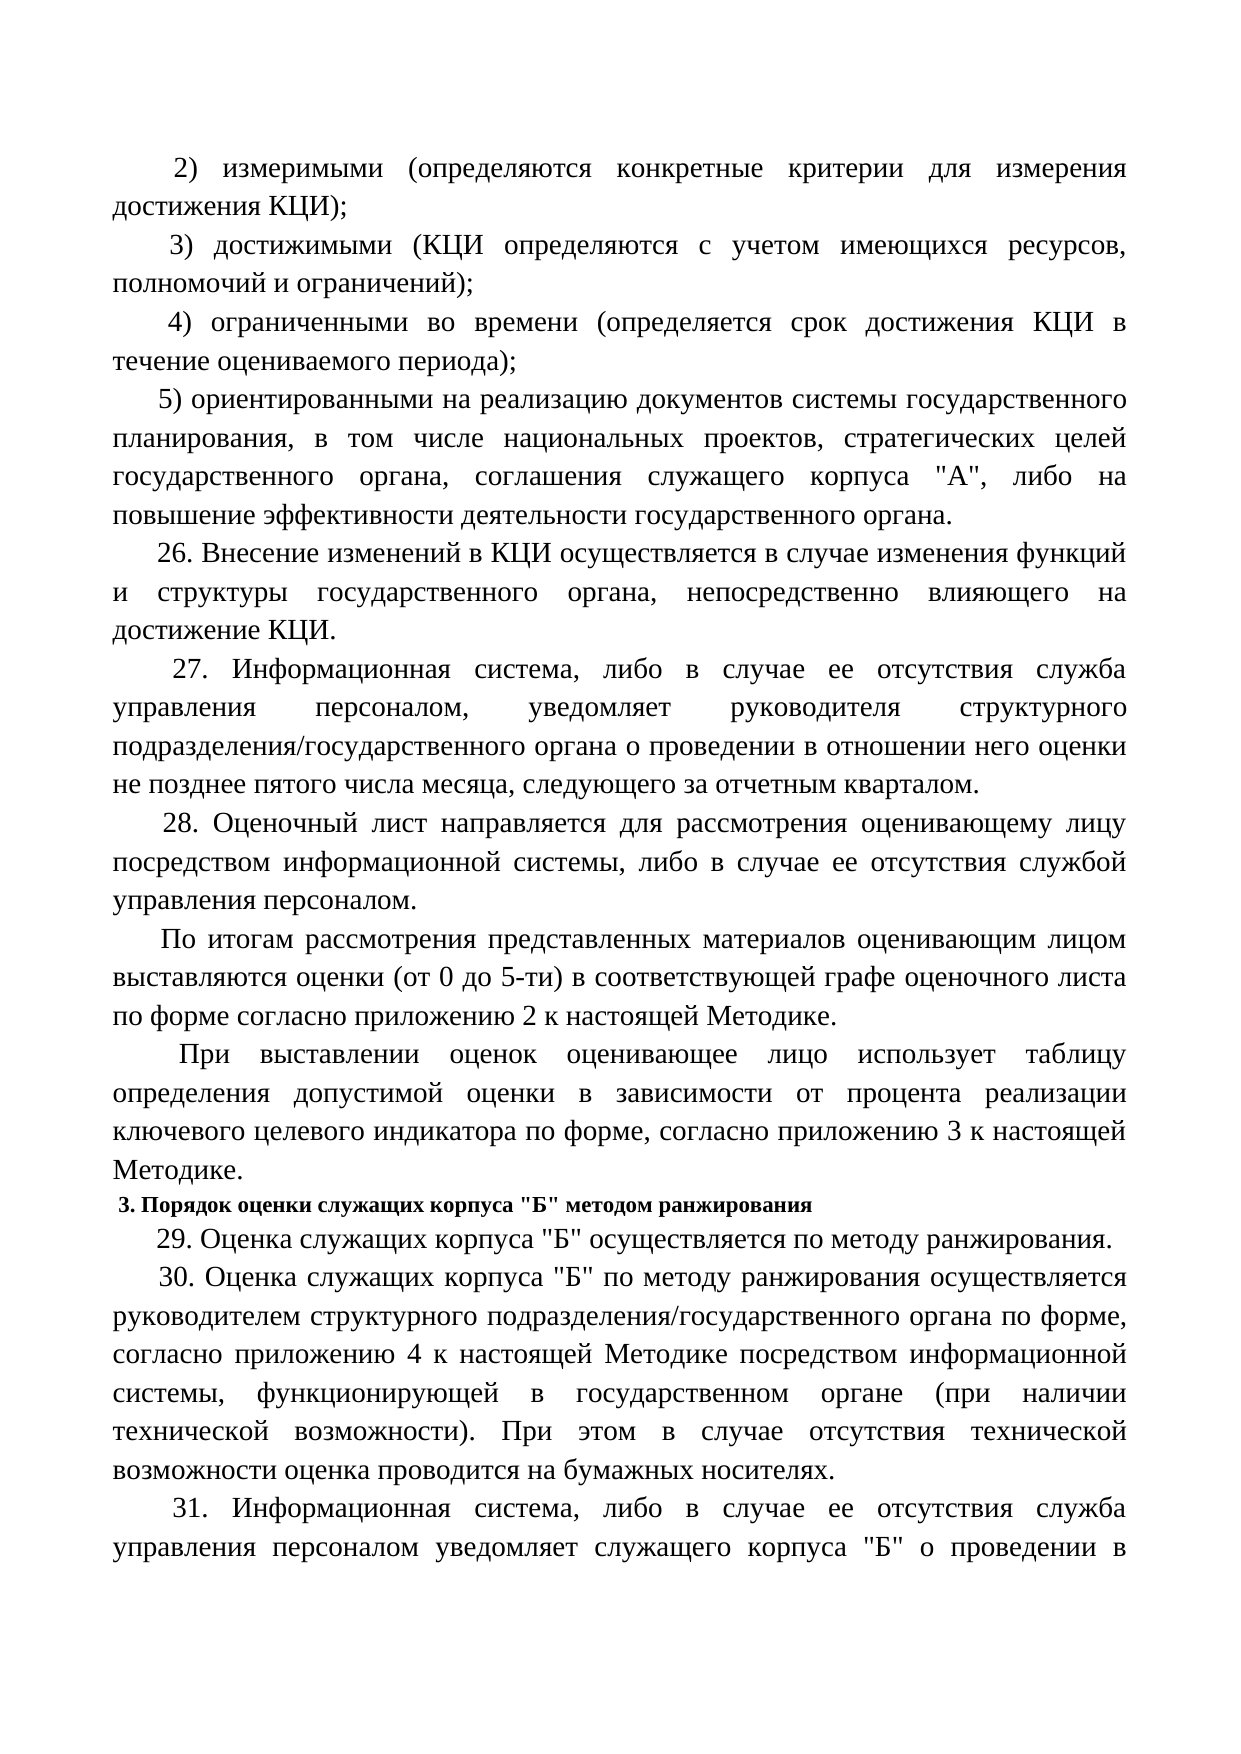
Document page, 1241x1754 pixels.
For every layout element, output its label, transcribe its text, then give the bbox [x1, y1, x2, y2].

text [112, 1491, 1128, 1563]
text 26. Внесение изменений в КЦИ осуществляется в случае изменения функций и структуры государственного органа, непосредственно влияющего на достижение КЦИ. [112, 535, 1128, 646]
text 28. Оценочный лист направляется для рассмотрения оценивающему лицу посредством информационной системы, либо в случае ее отсутствия службой управления персоналом. [112, 805, 1128, 916]
text 27. Информационная система, либо в случае ее отсутствия служба управления персоналом, уведомляет руководителя структурного подразделения/государственного органа о проведении в отношении него оценки не позднее пятого числа месяца, следующего за отчетным кварталом. [112, 651, 1128, 800]
text По итогам рассмотрения представленных материалов оценивающим лицом выставляются оценки (от 0 до 5-ти) в соответствующей графе оценочного листа по форме согласно приложению 2 к настоящей Методике. [112, 921, 1128, 1031]
text 30. Оценка служащих корпуса "Б" по методу ранжирования осуществляется руководителем структурного подразделения/государственного органа по форме, согласно приложению 4 к настоящей Методике посредством информационной системы, функционирующей в государственном органе (при наличии технической возможности). При этом в случае отсутствия технической возможности оценка проводится на бумажных носителях. [112, 1259, 1128, 1486]
text 5) ориентированными на реализацию документов системы государственного планирования, в том числе национальных проектов, стратегических целей государственного органа, соглашения служащего корпуса "А", либо на повышение эффективности деятельности государственного органа. [112, 381, 1128, 530]
text 2) измеримыми (определяются конкретные критерии для измерения достижения КЦИ); [112, 150, 1128, 222]
text 3. Порядок оценки служащих корпуса "Б" методом ранжирования [112, 1191, 1128, 1217]
text При выставлении оценок оценивающее лицо использует таблицу определения допустимой оценки в зависимости от процента реализации ключевого целевого индикатора по форме, согласно приложению 3 к настоящей Методике. [112, 1036, 1128, 1186]
text 3) достижимыми (КЦИ определяются с учетом имеющихся ресурсов, полномочий и ограничений); [112, 227, 1128, 299]
text 4) ограниченными во времени (определяется срок достижения КЦИ в течение оцениваемого периода); [112, 304, 1128, 376]
text 29. Оценка служащих корпуса "Б" осуществляется по методу ранжирования. [112, 1221, 1128, 1254]
